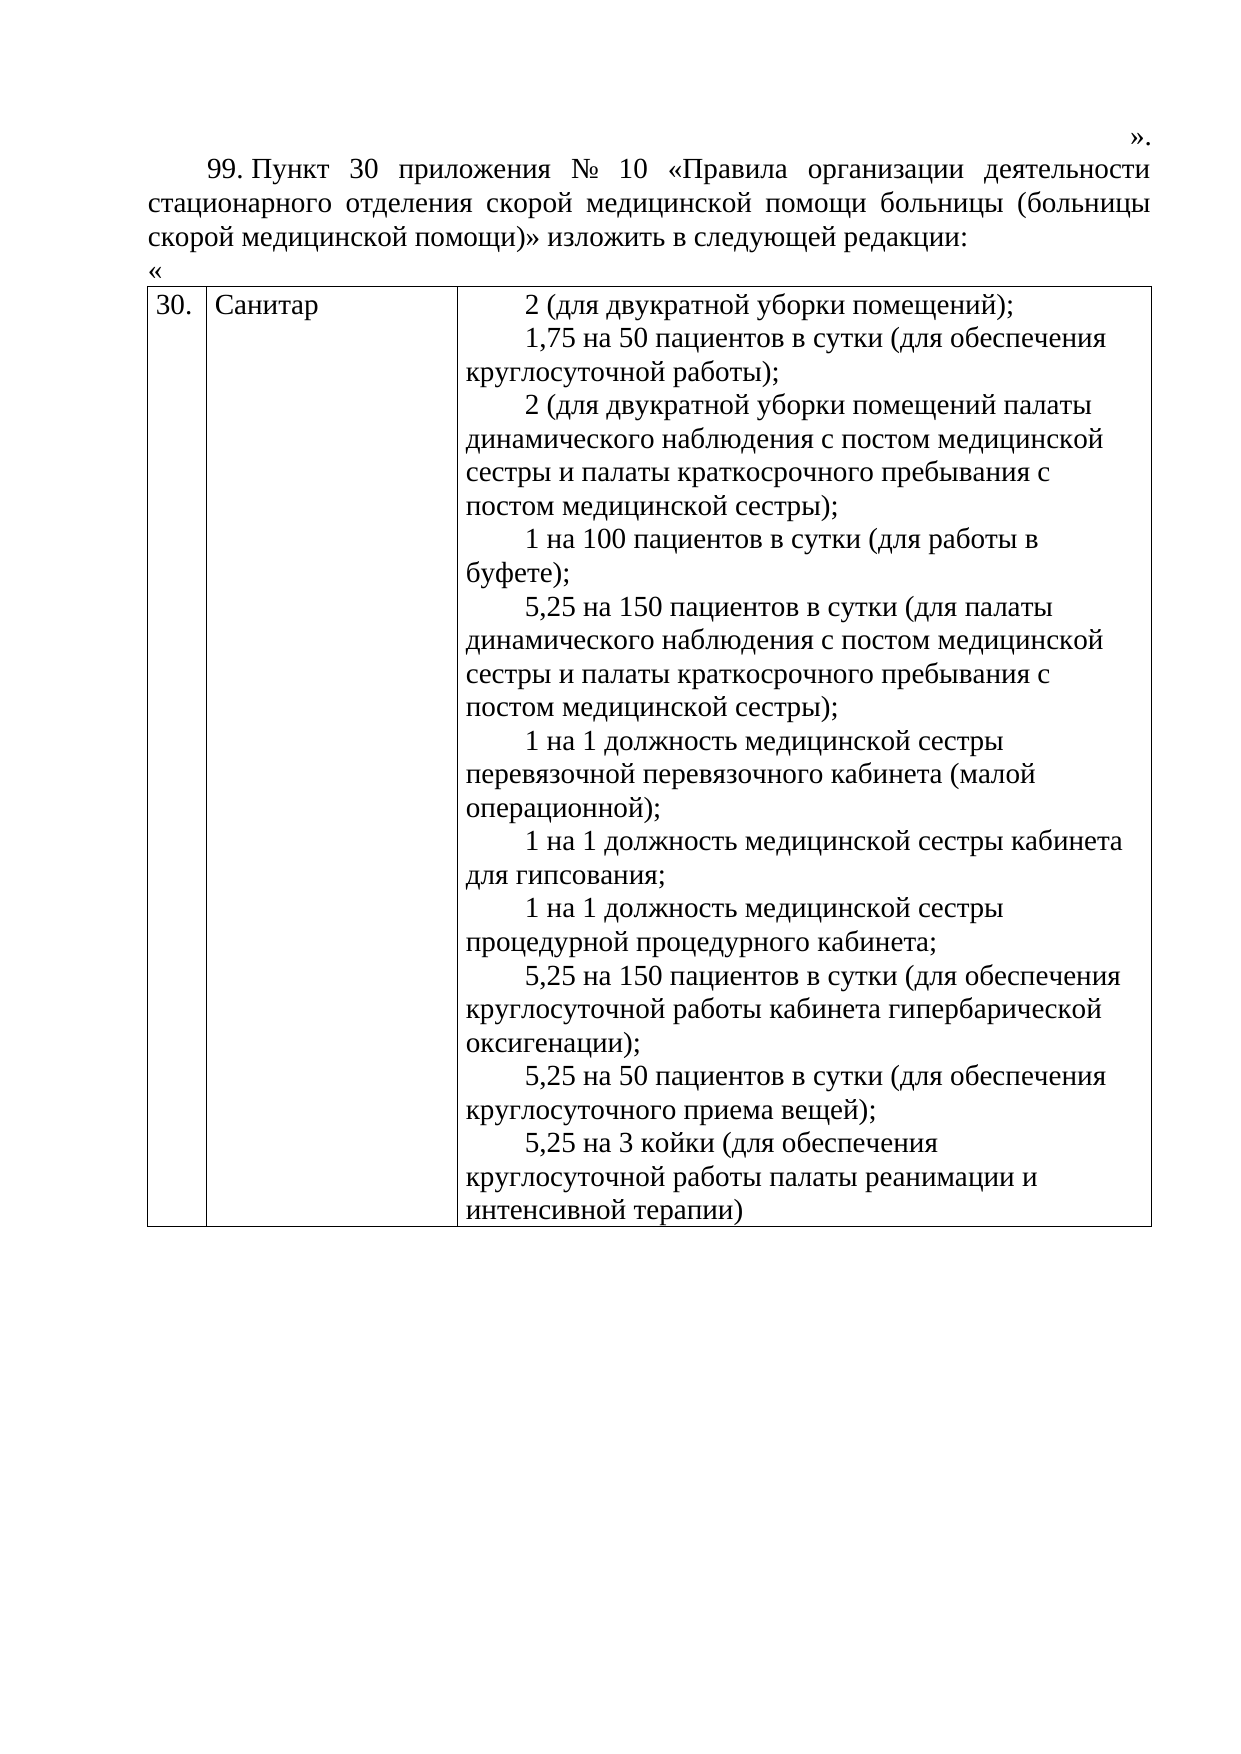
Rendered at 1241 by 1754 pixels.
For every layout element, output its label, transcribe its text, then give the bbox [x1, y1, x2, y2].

list ». [148, 118, 1152, 152]
table_header Санитар [207, 287, 457, 1226]
table_header 2 (для двукратной уборки помещений); 1,75 на 50 пациентов в сутки (для обеспечения круглосуточной работы); 2 (для двукратной уборки помещений палаты динамического наблюдения с постом медицинской сестры и палаты краткосрочного пребывания с постом медицинской сестры); 1 на 100 пациентов в сутки (для работы в буфете); 5,25 на 150 пациентов в сутки (для палаты динамического наблюдения с постом медицинской сестры и палаты краткосрочного пребывания с постом медицинской сестры); 1 на 1 должность медицинской сестры перевязочной перевязочного кабинета (малой операционной); 1 на 1 должность медицинской сестры кабинета для гипсования; 1 на 1 должность медицинской сестры процедурной процедурного кабинета; 5,25 на 150 пациентов в сутки (для обеспечения круглосуточной работы кабинета гипербарической оксигенации); 5,25 на 50 пациентов в сутки (для обеспечения круглосуточного приема вещей); 5,25 на 3 койки (для обеспечения круглосуточной работы палаты реанимации и интенсивной терапии) [458, 287, 1151, 1226]
table_header 30. [148, 287, 206, 1226]
list Пункт 30 приложения № 10 «Правила организации деятельности стационарного отделения скорой медицинской помощи больницы (больницы скорой медицинской помощи)» изложить в следующей редакции: [148, 152, 1152, 252]
text « [148, 252, 1152, 286]
